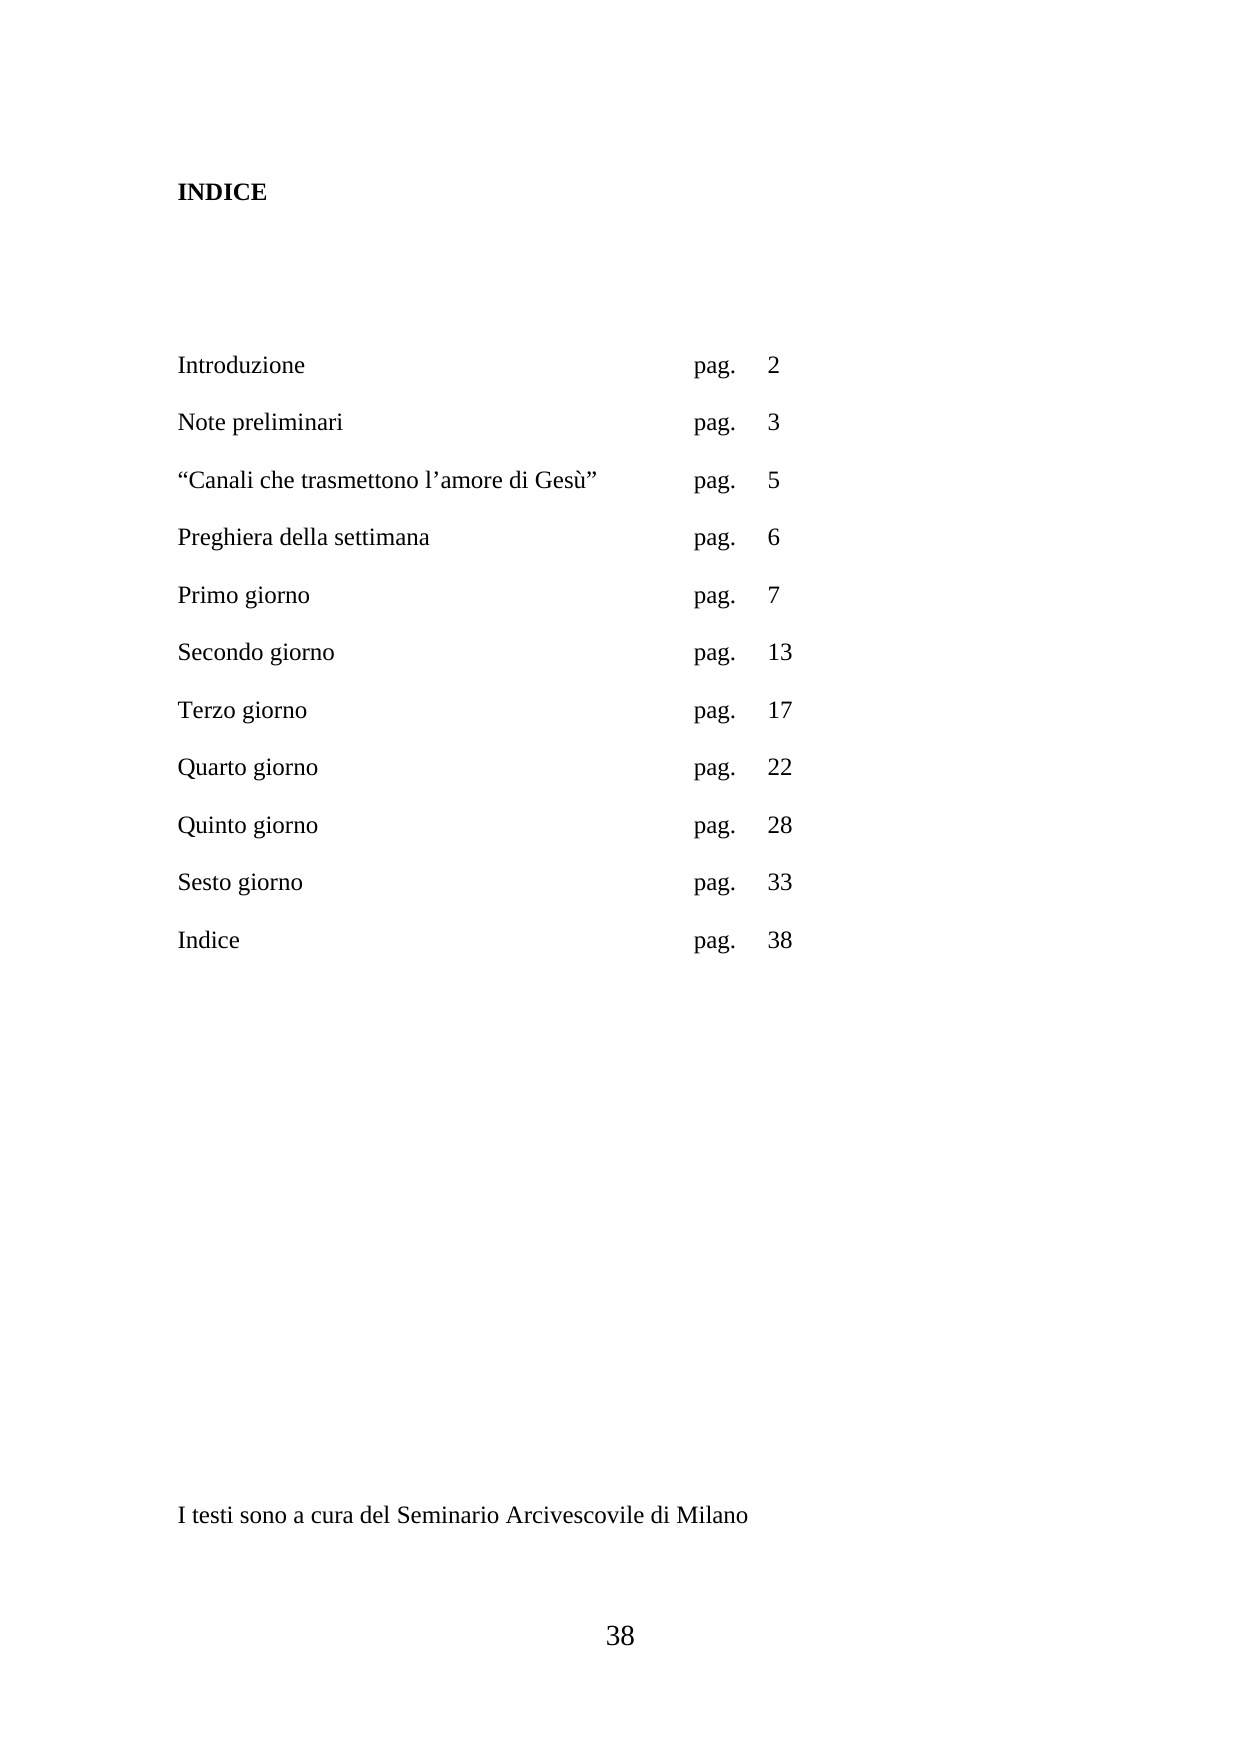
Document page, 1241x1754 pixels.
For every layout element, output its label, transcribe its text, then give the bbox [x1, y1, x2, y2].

text Preghiera della settimana pag. 6 [177, 522, 1063, 551]
text INDICE [177, 177, 1063, 206]
text “Canali che trasmettono l’amore di Gesù” pag. 5 [177, 465, 1063, 493]
text Introduzione pag. 2 [177, 350, 1063, 378]
text I testi sono a cura del Seminario Arcivescovile di Milano [177, 1500, 1063, 1528]
text Note preliminari pag. 3 [177, 407, 1063, 436]
text Quinto giorno pag. 28 [177, 810, 1063, 838]
text Indice pag. 38 [177, 925, 1063, 953]
text Secondo giorno pag. 13 [177, 637, 1063, 666]
text Sesto giorno pag. 33 [177, 867, 1063, 896]
text Terzo giorno pag. 17 [177, 695, 1063, 723]
text Quarto giorno pag. 22 [177, 752, 1063, 781]
text Primo giorno pag. 7 [177, 580, 1063, 608]
